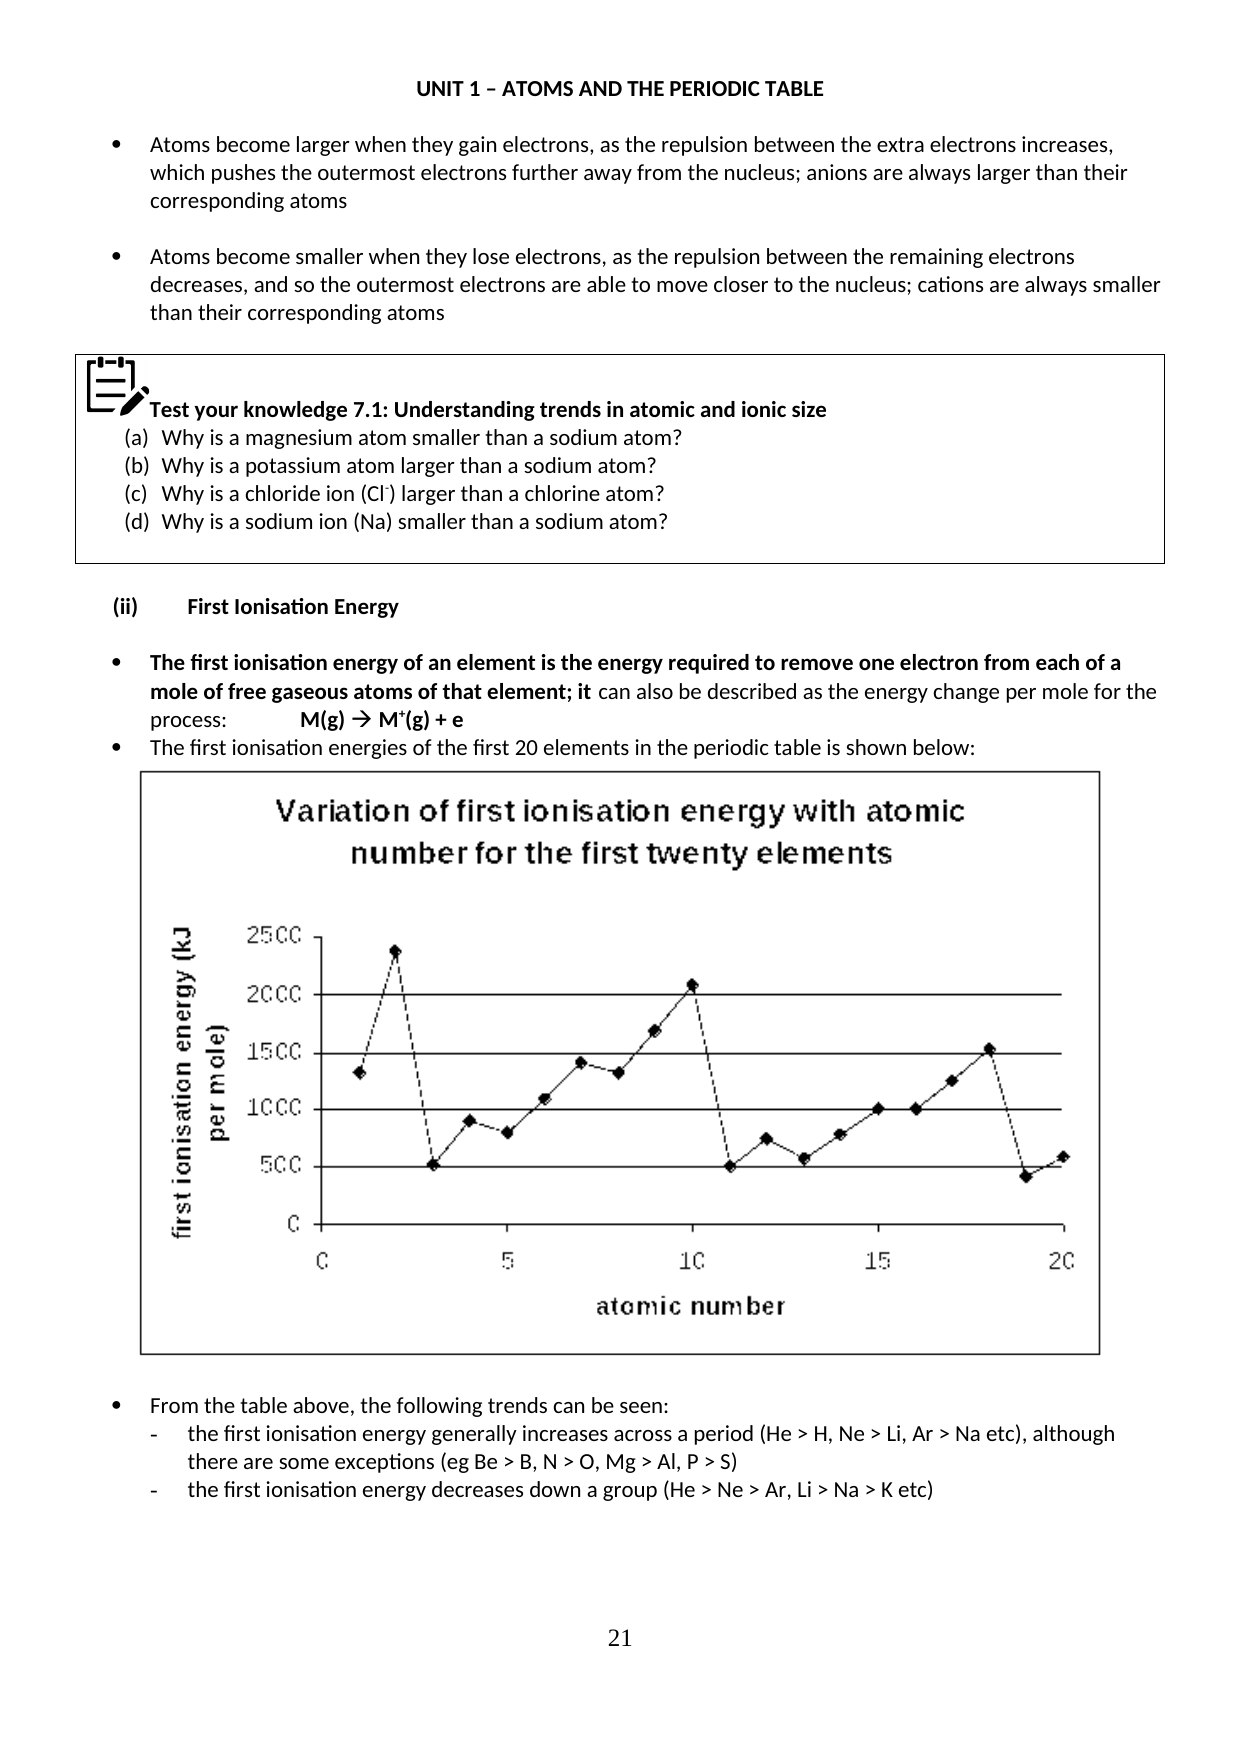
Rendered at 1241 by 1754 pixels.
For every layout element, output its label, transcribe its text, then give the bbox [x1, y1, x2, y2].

list The first ionisation energy of an element is the energy required to remove one electron from each of a mole of free gaseous atoms of that element; it can also be described as the energy change per mole for the process: M(g) M+(g) + e [112, 648, 1165, 733]
list From the table above, the following trends can be seen: [112, 1391, 1165, 1419]
list the first ionisation energy generally increases across a period (He > H, Ne > Li, Ar > Na etc), although there are some exceptions (eg Be > B, N > O, Mg > Al, P > S) [150, 1419, 1165, 1475]
list Atoms become larger when they gain electrons, as the repulsion between the extra electrons increases, which pushes the outermost electrons further away from the nucleus; anions are always larger than their corresponding atoms [112, 130, 1165, 214]
list (ii) First Ionisation Energy [112, 592, 1165, 620]
list The first ionisation energies of the first 20 elements in the periodic table is shown below: [112, 733, 1165, 762]
picture [86, 355, 150, 418]
table_header Test your knowledge 7.1: Understanding trends in atomic and ionic size Why is a magnesium atom smaller than a sodium atom? Why is a potassium atom larger than a sodium atom? Why is a chloride ion (Cl-) larger than a chlorine atom? Why is a sodium ion (Na) smaller than a sodium atom? [76, 355, 1164, 563]
list the first ionisation energy decreases down a group (He > Ne > Ar, Li > Na > K etc) [150, 1475, 1165, 1503]
list Atoms become smaller when they lose electrons, as the repulsion between the remaining electrons decreases, and so the outermost electrons are able to move closer to the nucleus; cations are always smaller than their corresponding atoms [112, 242, 1165, 326]
